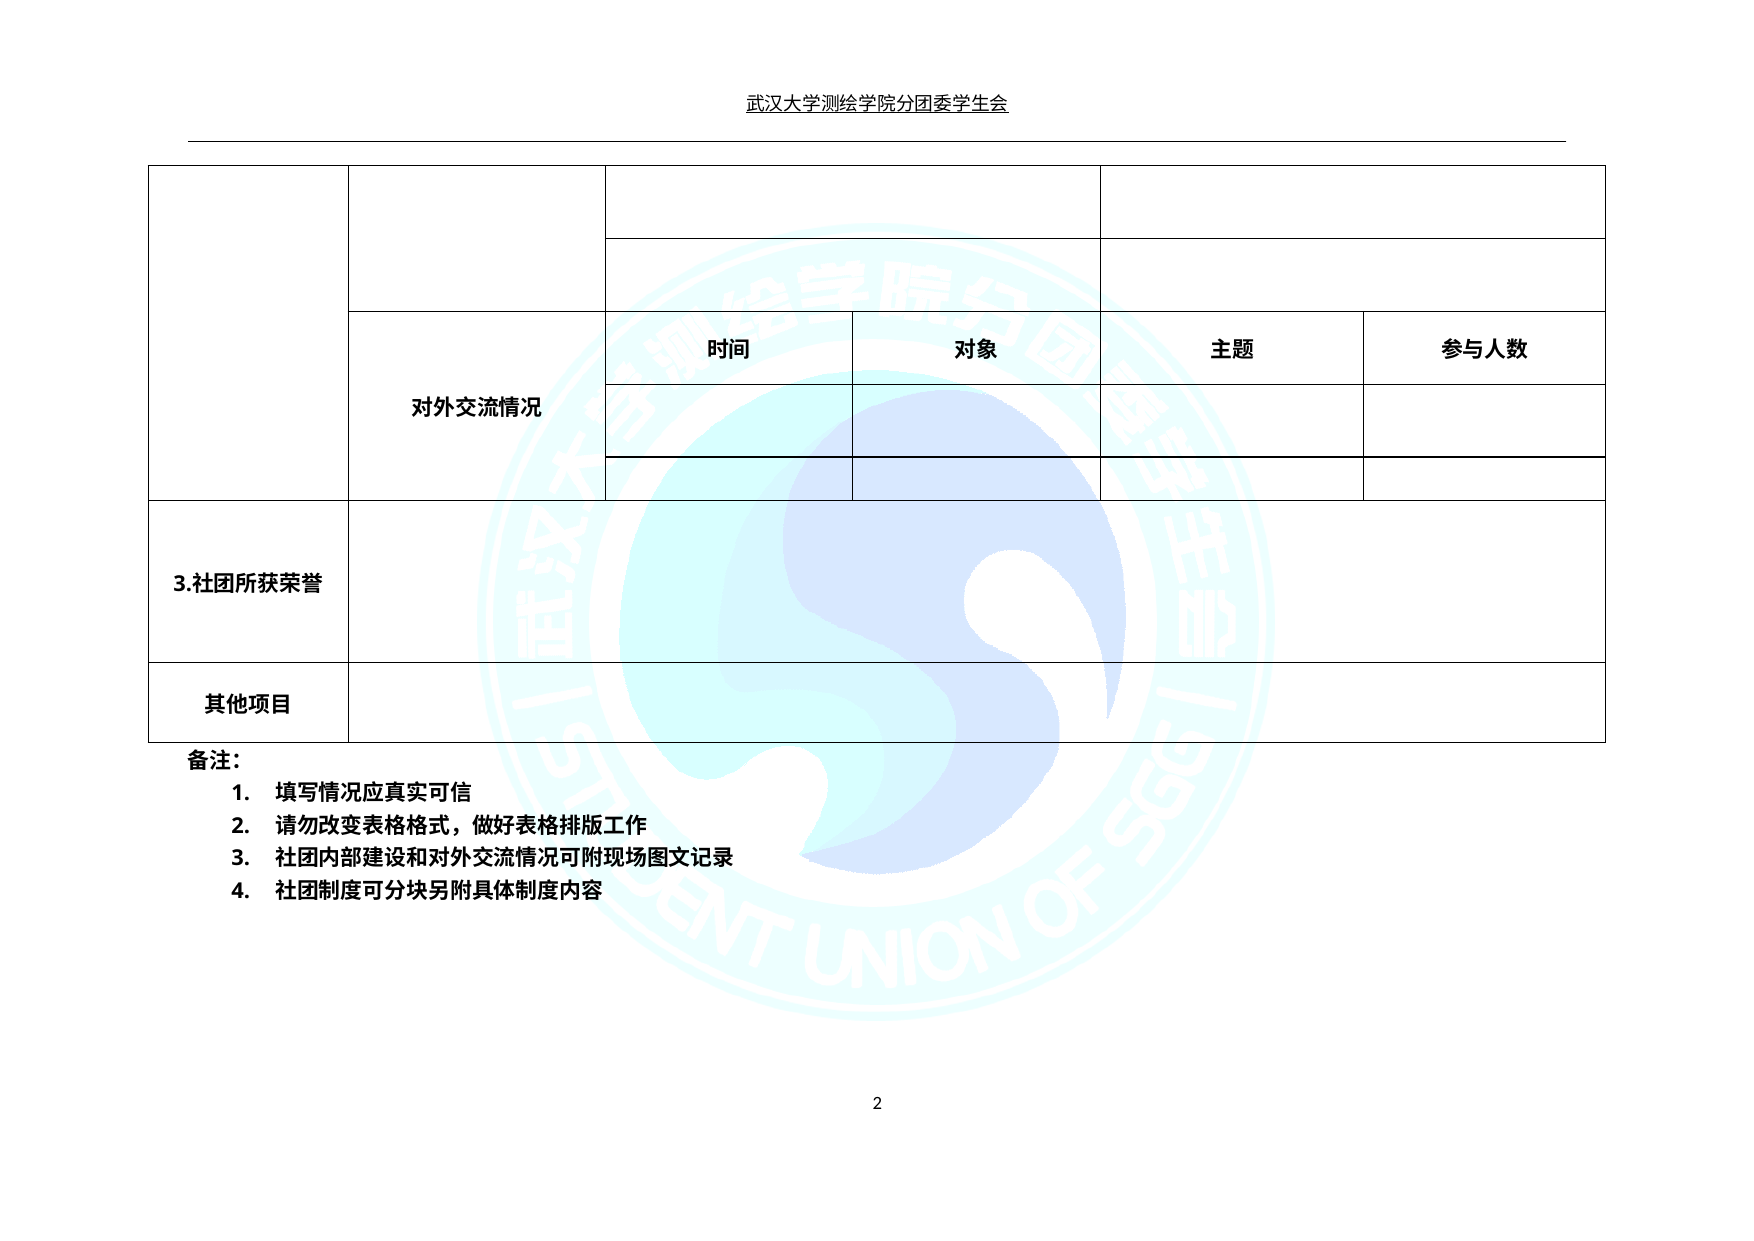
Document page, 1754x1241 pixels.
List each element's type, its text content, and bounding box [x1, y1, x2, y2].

table_cell 时间 [606, 312, 852, 383]
table_cell [853, 385, 1100, 456]
table_cell [606, 239, 1100, 311]
table_cell [1101, 166, 1605, 238]
table_cell 对象 [853, 312, 1100, 383]
table_cell [349, 501, 1605, 662]
table_cell [606, 458, 852, 500]
list 填写情况应真实可信 [231, 775, 1566, 808]
table_cell 其他项目 [149, 663, 348, 742]
table_cell [1101, 385, 1363, 456]
list 社团内部建设和对外交流情况可附现场图文记录 [231, 840, 1566, 873]
list 请勿改变表格格式，做好表格排版工作 [231, 808, 1566, 840]
table_cell [349, 663, 1605, 742]
text 备注： [187, 743, 1566, 775]
table_cell 3.社团所获荣誉 [149, 501, 348, 662]
list 社团制度可分块另附具体制度内容 [231, 873, 1566, 905]
table_cell [1101, 239, 1605, 311]
table_cell [853, 458, 1100, 500]
table_cell [606, 166, 1100, 238]
table_cell [1101, 458, 1363, 500]
table_cell [1364, 458, 1605, 500]
table_cell 对外交流情况 [349, 312, 605, 500]
table_cell [1364, 385, 1605, 456]
table_cell [606, 385, 852, 456]
table_cell 参与人数 [1364, 312, 1605, 383]
table_cell 主题 [1101, 312, 1363, 383]
